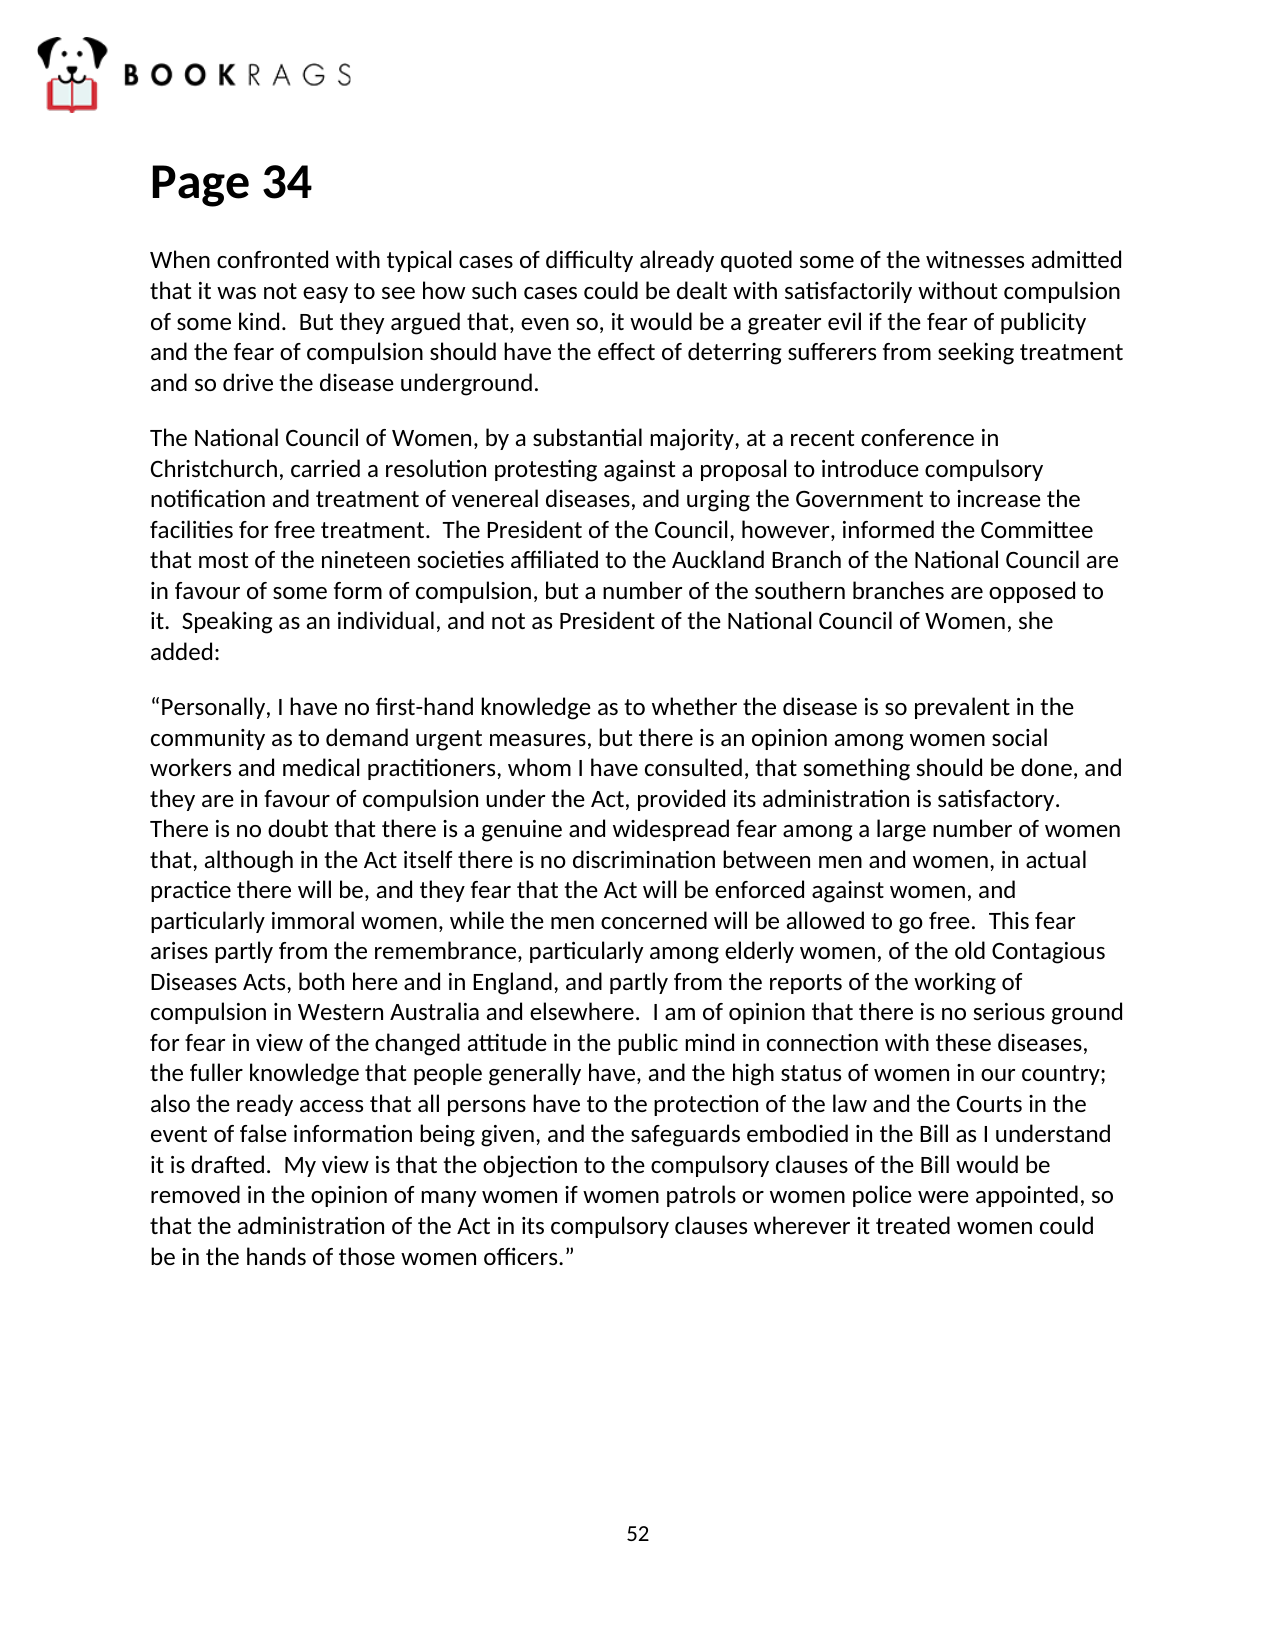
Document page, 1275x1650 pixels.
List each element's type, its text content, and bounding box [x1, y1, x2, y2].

text “Personally, I have no first-hand knowledge as to whether the disease is so prevalent in the community as to demand urgent measures, but there is an opinion among women social workers and medical practitioners, whom I have consulted, that something should be done, and they are in favour of compulsion under the Act, provided its administration is satisfactory. There is no doubt that there is a genuine and widespread fear among a large number of women that, although in the Act itself there is no discrimination between men and women, in actual practice there will be, and they fear that the Act will be enforced against women, and particularly immoral women, while the men concerned will be allowed to go free. This fear arises partly from the remembrance, particularly among elderly women, of the old Contagious Diseases Acts, both here and in England, and partly from the reports of the working of compulsion in Western Australia and elsewhere. I am of opinion that there is no serious ground for fear in view of the changed attitude in the public mind in connection with these diseases, the fuller knowledge that people generally have, and the high status of women in our country; also the ready access that all persons have to the protection of the law and the Courts in the event of false information being given, and the safeguards embodied in the Bill as I understand it is drafted. My view is that the objection to the compulsory clauses of the Bill would be removed in the opinion of many women if women patrols or women police were appointed, so that the administration of the Act in its compulsory clauses wherever it treated women could be in the hands of those women officers.” [150, 691, 1125, 1271]
text The National Council of Women, by a substantial majority, at a recent conference in Christchurch, carried a resolution protesting against a proposal to introduce compulsory notification and treatment of venereal diseases, and urging the Government to increase the facilities for free treatment. The President of the Council, however, informed the Committee that most of the nineteen societies affiliated to the Auckland Branch of the National Council are in favour of some form of compulsion, but a number of the southern branches are opposed to it. Speaking as an individual, and not as President of the National Council of Women, she added: [150, 422, 1125, 666]
text When confronted with typical cases of difficulty already quoted some of the witnesses admitted that it was not easy to see how such cases could be dealt with satisfactorily without compulsion of some kind. But they argued that, even so, it would be a greater evil if the fear of publicity and the fear of compulsion should have the effect of deterring sufferers from seeking treatment and so drive the disease underground. [150, 244, 1125, 397]
picture [37, 37, 351, 113]
text Page 34 [150, 150, 1125, 211]
